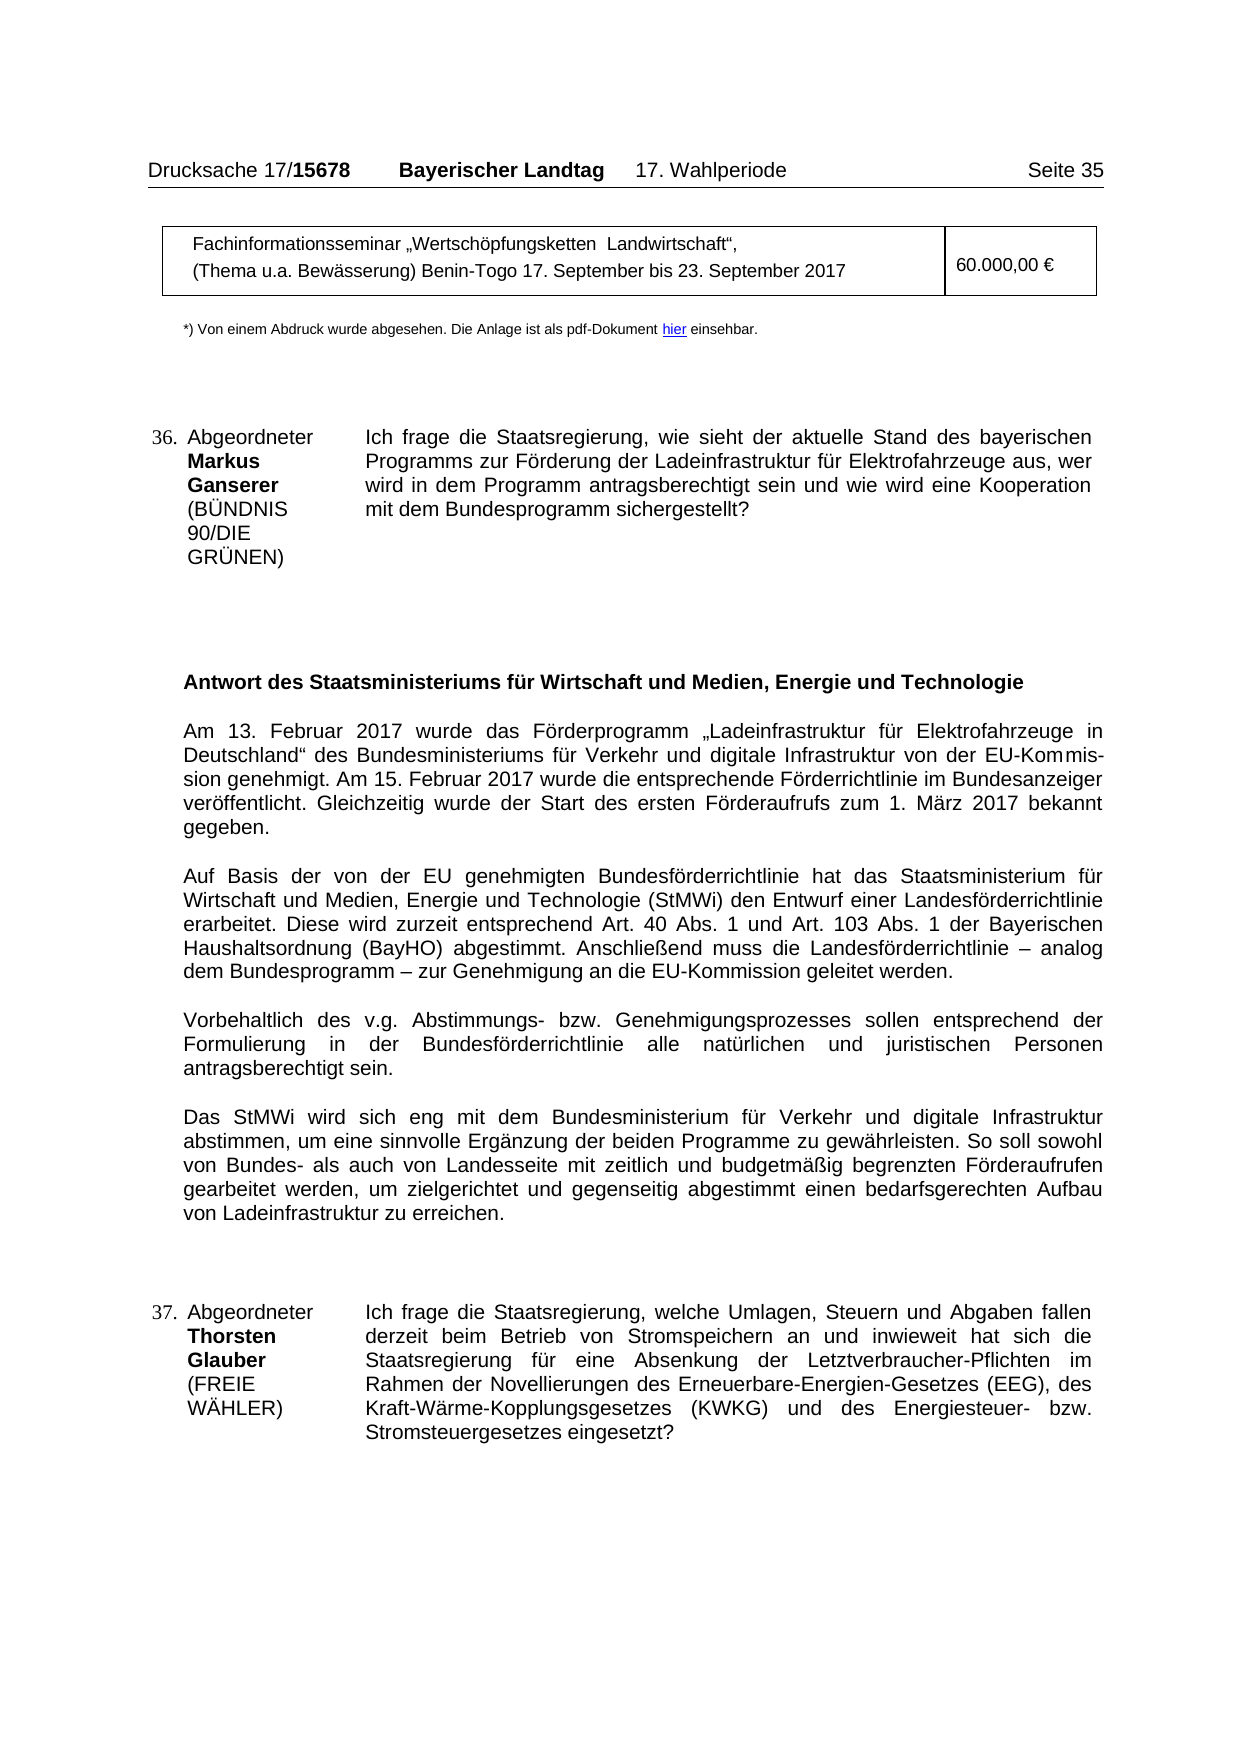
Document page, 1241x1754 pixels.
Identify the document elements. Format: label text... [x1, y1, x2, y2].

text Antwort des Staatsministeriums für Wirtschaft und Medien, Energie und Technologie [183, 670, 1104, 694]
text Vorbehaltlich des v.g. Abstimmungs- bzw. Genehmigungsprozesses sollen entsprechend der Formulierung in der Bundesförderrichtlinie alle natürlichen und juristischen Personen antragsberechtigt sein. [183, 1008, 1104, 1080]
text *) Von einem Abdruck wurde abgesehen. Die Anlage ist als pdf-Dokument hier einsehbar. [183, 321, 1104, 350]
table_header Abgeordneter Markus Ganserer (BÜNDNIS 90/DIE GRÜNEN) [140, 350, 354, 620]
text Auf Basis der von der EU genehmigten Bundesförderrichtlinie hat das Staatsministerium für Wirtschaft und Medien, Energie und Technologie (StMWi) den Entwurf einer Landesförderrichtlinie erarbeitet. Diese wird zurzeit entsprechend Art. 40 Abs. 1 und Art. 103 Abs. 1 der Bayerischen Haushaltsordnung (BayHO) abgestimmt. Anschließend muss die Landesförderrichtlinie – analog dem Bundesprogramm – zur Genehmigung an die EU-Kommission geleitet werden. [183, 863, 1104, 983]
table_cell 60.000,00 € [946, 227, 1096, 295]
table_header Abgeordneter Thorsten Glauber (FREIE WÄHLER) [140, 1225, 354, 1543]
table_cell Fachinformationsseminar „Wertschöpfungsketten Landwirtschaft“, (Thema u.a. Bewässerung) Benin-Togo 17. September bis 23. September 2017 [163, 227, 944, 295]
text Das StMWi wird sich eng mit dem Bundesministerium für Verkehr und digitale Infrastruktur abstimmen, um eine sinnvolle Ergänzung der beiden Programme zu gewährleisten. So soll sowohl von Bundes- als auch von Landesseite mit zeitlich und budgetmäßig begrenzten Förderaufrufen gearbeitet werden, um zielgerichtet und gegenseitig abgestimmt einen bedarfsgerechten Aufbau von Ladeinfrastruktur zu erreichen. [183, 1105, 1104, 1225]
table_header Ich frage die Staatsregierung, welche Umlagen, Steuern und Abgaben fallen derzeit beim Betrieb von Stromspeichern an und inwieweit hat sich die Staatsregierung für eine Absenkung der Letztverbraucher-Pflichten im Rahmen der Novellierungen des Erneuerbare-Energien-Gesetzes (EEG), des Kraft-Wärme-Kopplungsgesetzes (KWKG) und des Energiesteuer- bzw. Stromsteuergesetzes eingesetzt? [354, 1225, 1104, 1543]
table_header Ich frage die Staatsregierung, wie sieht der aktuelle Stand des bayerischen Programms zur Förderung der Ladeinfrastruktur für Elektrofahrzeuge aus, wer wird in dem Programm antragsberechtigt sein und wie wird eine Kooperation mit dem Bundesprogramm sichergestellt? [354, 350, 1104, 620]
text Am 13. Februar 2017 wurde das Förderprogramm „Ladeinfrastruktur für Elektrofahrzeuge in Deutschland“ des Bundesministeriums für Verkehr und digitale Infrastruktur von der EU-Kommission genehmigt. Am 15. Februar 2017 wurde die entsprechende Förderrichtlinie im Bundesanzeiger veröffentlicht. Gleichzeitig wurde der Start des ersten Förderaufrufs zum 1. März 2017 bekannt gegeben. [183, 719, 1104, 838]
